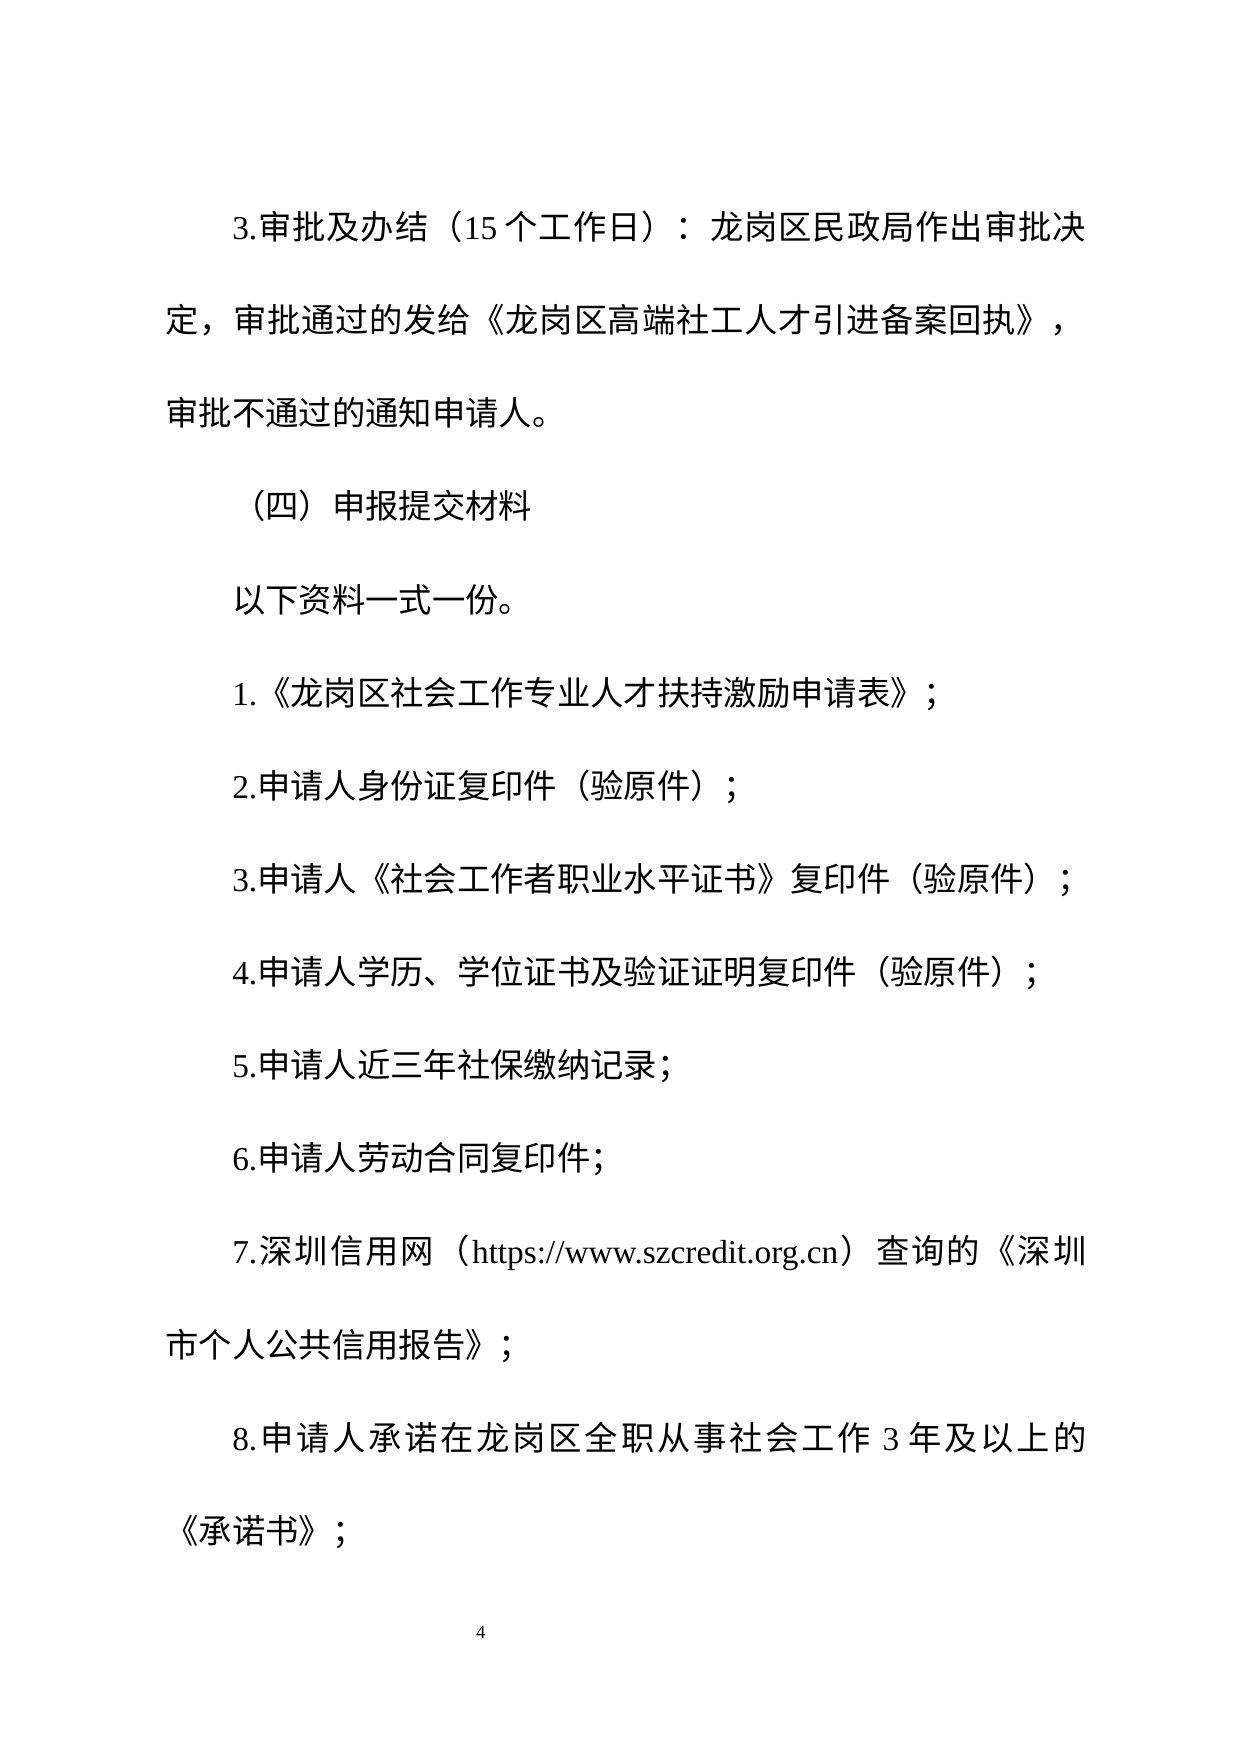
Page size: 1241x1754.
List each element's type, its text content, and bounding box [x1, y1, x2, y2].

text 4.申请人学历、学位证书及验证证明复印件（验原件）； [165, 923, 1087, 1017]
text 2.申请人身份证复印件（验原件）； [165, 737, 1087, 830]
text （四）申报提交材料 [165, 458, 1087, 551]
text 7.深圳信用网（https://www.szcredit.org.cn）查询的《深圳市个人公共信用报告》； [165, 1203, 1087, 1389]
text 以下资料一式一份。 [165, 551, 1087, 644]
text 3.审批及办结（15个工作日）：龙岗区民政局作出审批决定，审批通过的发给《龙岗区高端社工人才引进备案回执》，审批不通过的通知申请人。 [165, 178, 1087, 458]
text 8.申请人承诺在龙岗区全职从事社会工作3年及以上的《承诺书》； [165, 1389, 1087, 1575]
text 1.《龙岗区社会工作专业人才扶持激励申请表》； [165, 644, 1087, 737]
text 5.申请人近三年社保缴纳记录； [165, 1017, 1087, 1110]
text 6.申请人劳动合同复印件； [165, 1110, 1087, 1203]
text 3.申请人《社会工作者职业水平证书》复印件（验原件）； [165, 830, 1087, 923]
